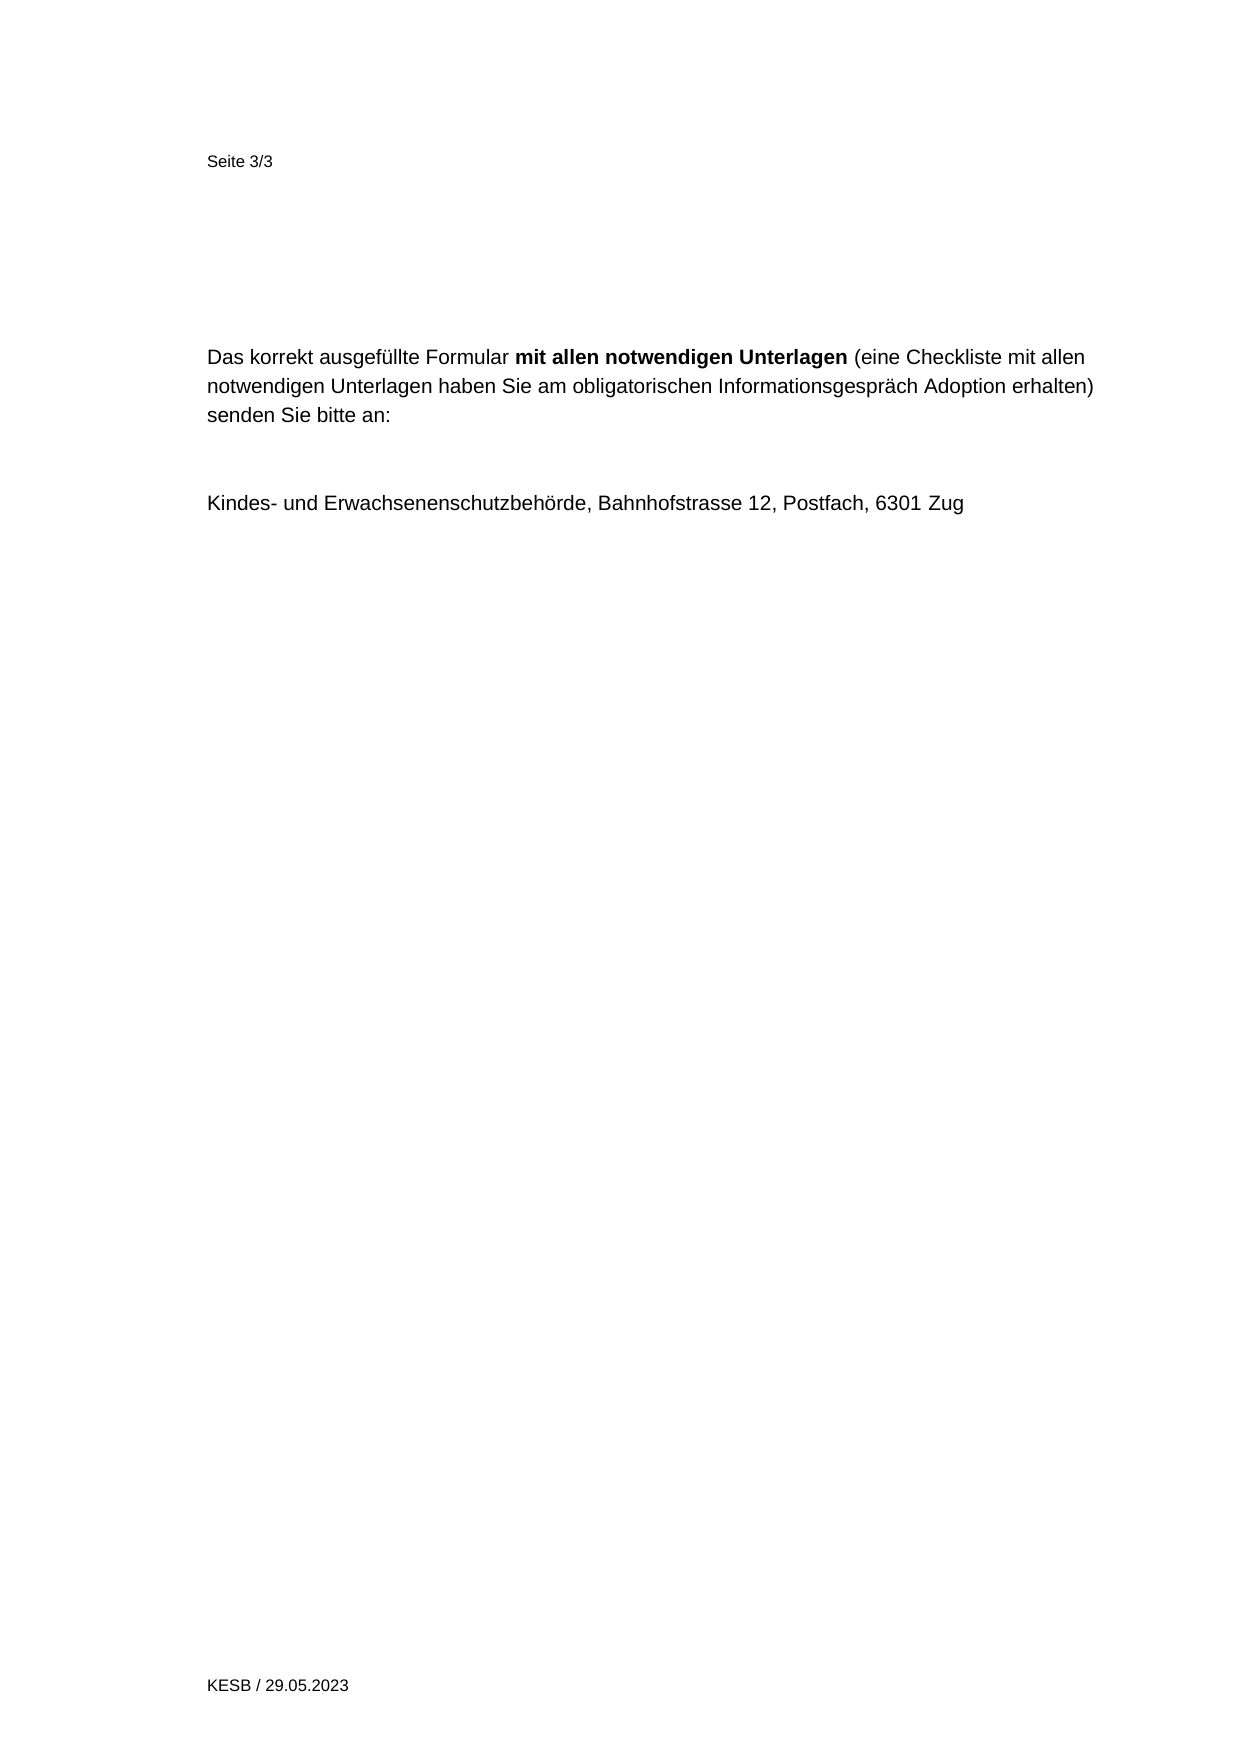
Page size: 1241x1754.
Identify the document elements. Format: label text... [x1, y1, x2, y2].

text Kindes- und Erwachsenenschutzbehörde, Bahnhofstrasse 12, Postfach, 6301 Zug [207, 486, 1146, 515]
text Das korrekt ausgefüllte Formular mit allen notwendigen Unterlagen (eine Checkliste mit allen notwendigen Unterlagen haben Sie am obligatorischen Informationsgespräch Adoption erhalten) senden Sie bitte an: [207, 340, 1146, 427]
